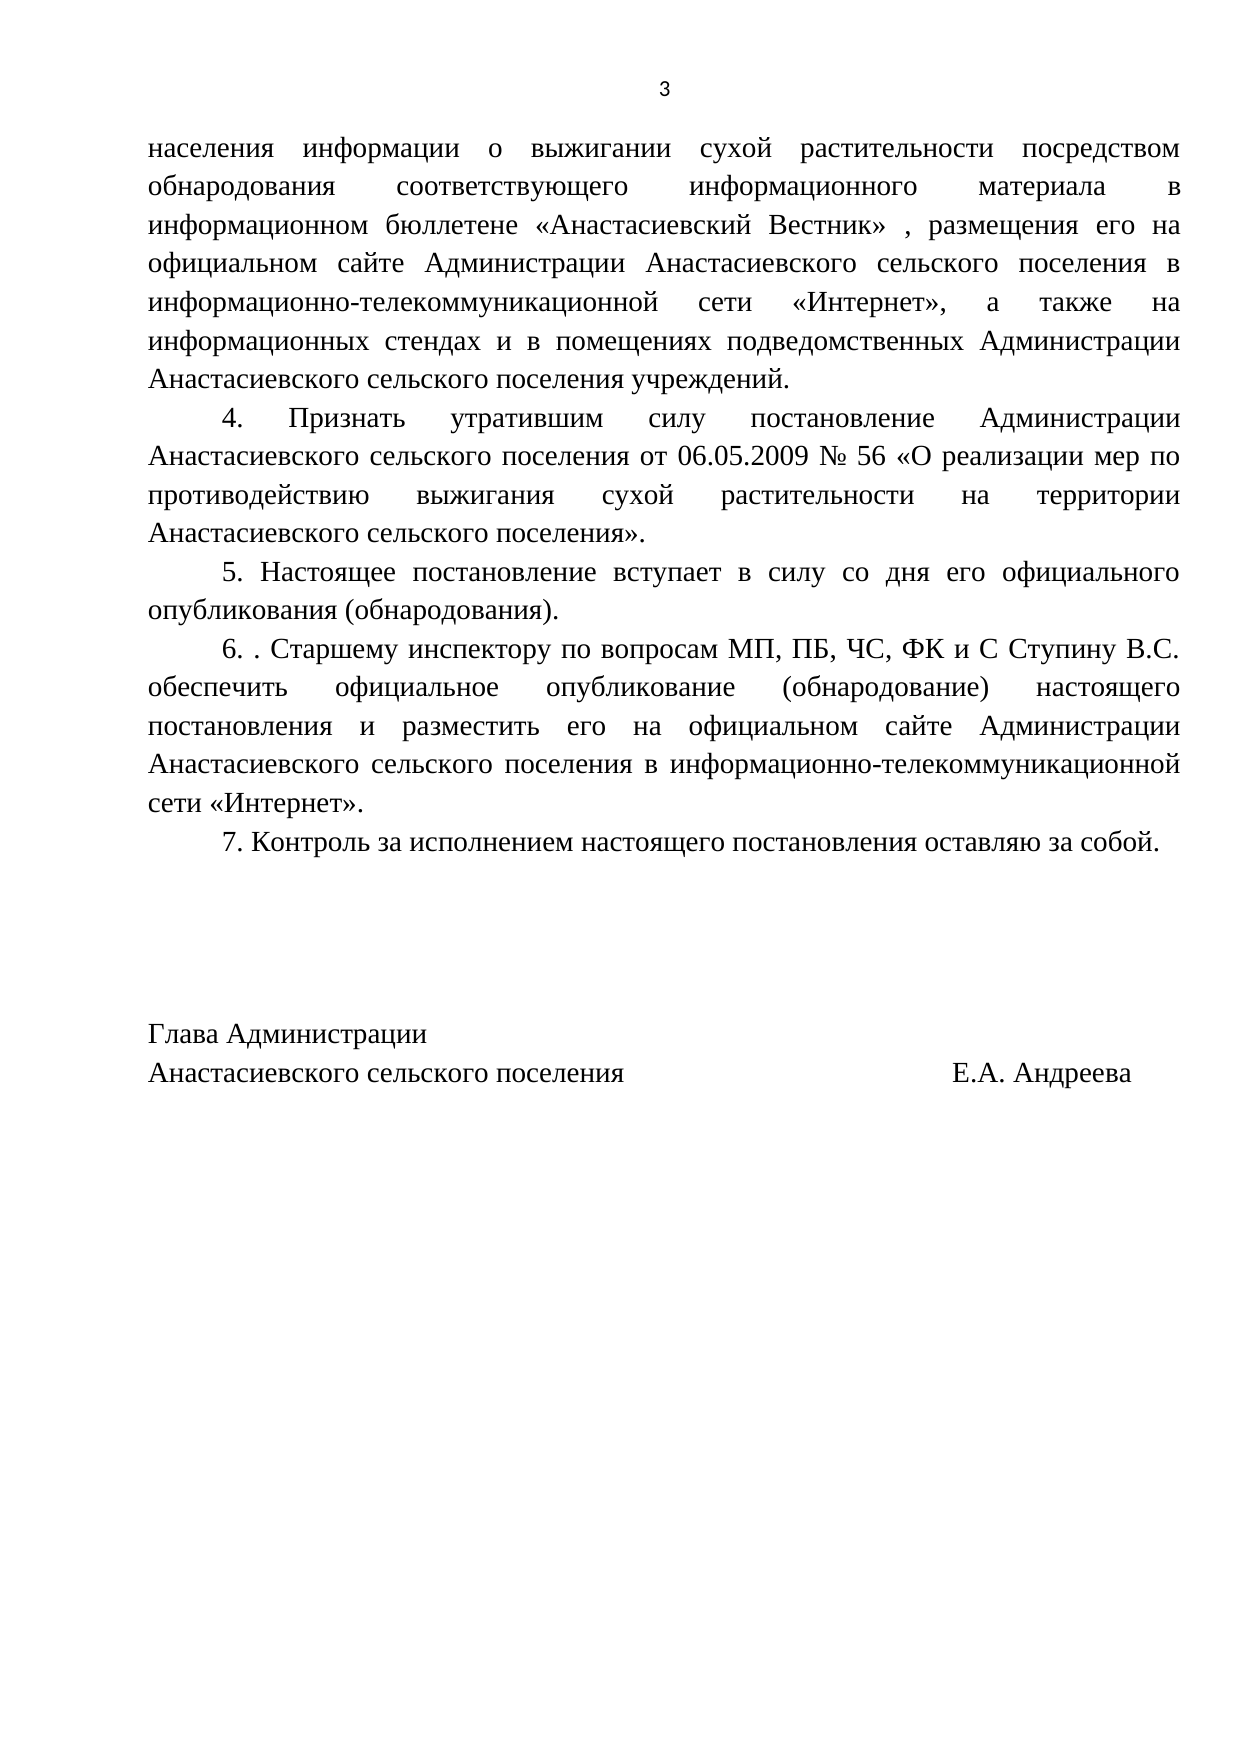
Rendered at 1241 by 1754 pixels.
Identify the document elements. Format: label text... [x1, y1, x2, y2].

text Анастасиевского сельского поселения Е.А. Андреева [148, 1055, 1181, 1088]
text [148, 130, 1181, 395]
text 4. Признать утратившим силу постановление Администрации Анастасиевского сельского поселения от 06.05.2009 № 56 «О реализации мер по противодействию выжигания сухой растительности на территории Анастасиевского сельского поселения». [148, 400, 1181, 549]
text 6. . Старшему инспектору по вопросам МП, ПБ, ЧС, ФК и С Ступину В.С. обеспечить официальное опубликование (обнародование) настоящего постановления и разместить его на официальном сайте Администрации Анастасиевского сельского поселения в информационно-телекоммуникационной сети «Интернет». [148, 631, 1181, 819]
text 7. Контроль за исполнением настоящего постановления оставляю за собой. [148, 824, 1181, 857]
text 5. Настоящее постановление вступает в силу со дня его официального опубликования (обнародования). [148, 554, 1181, 626]
text Глава Администрации [148, 1016, 1181, 1050]
